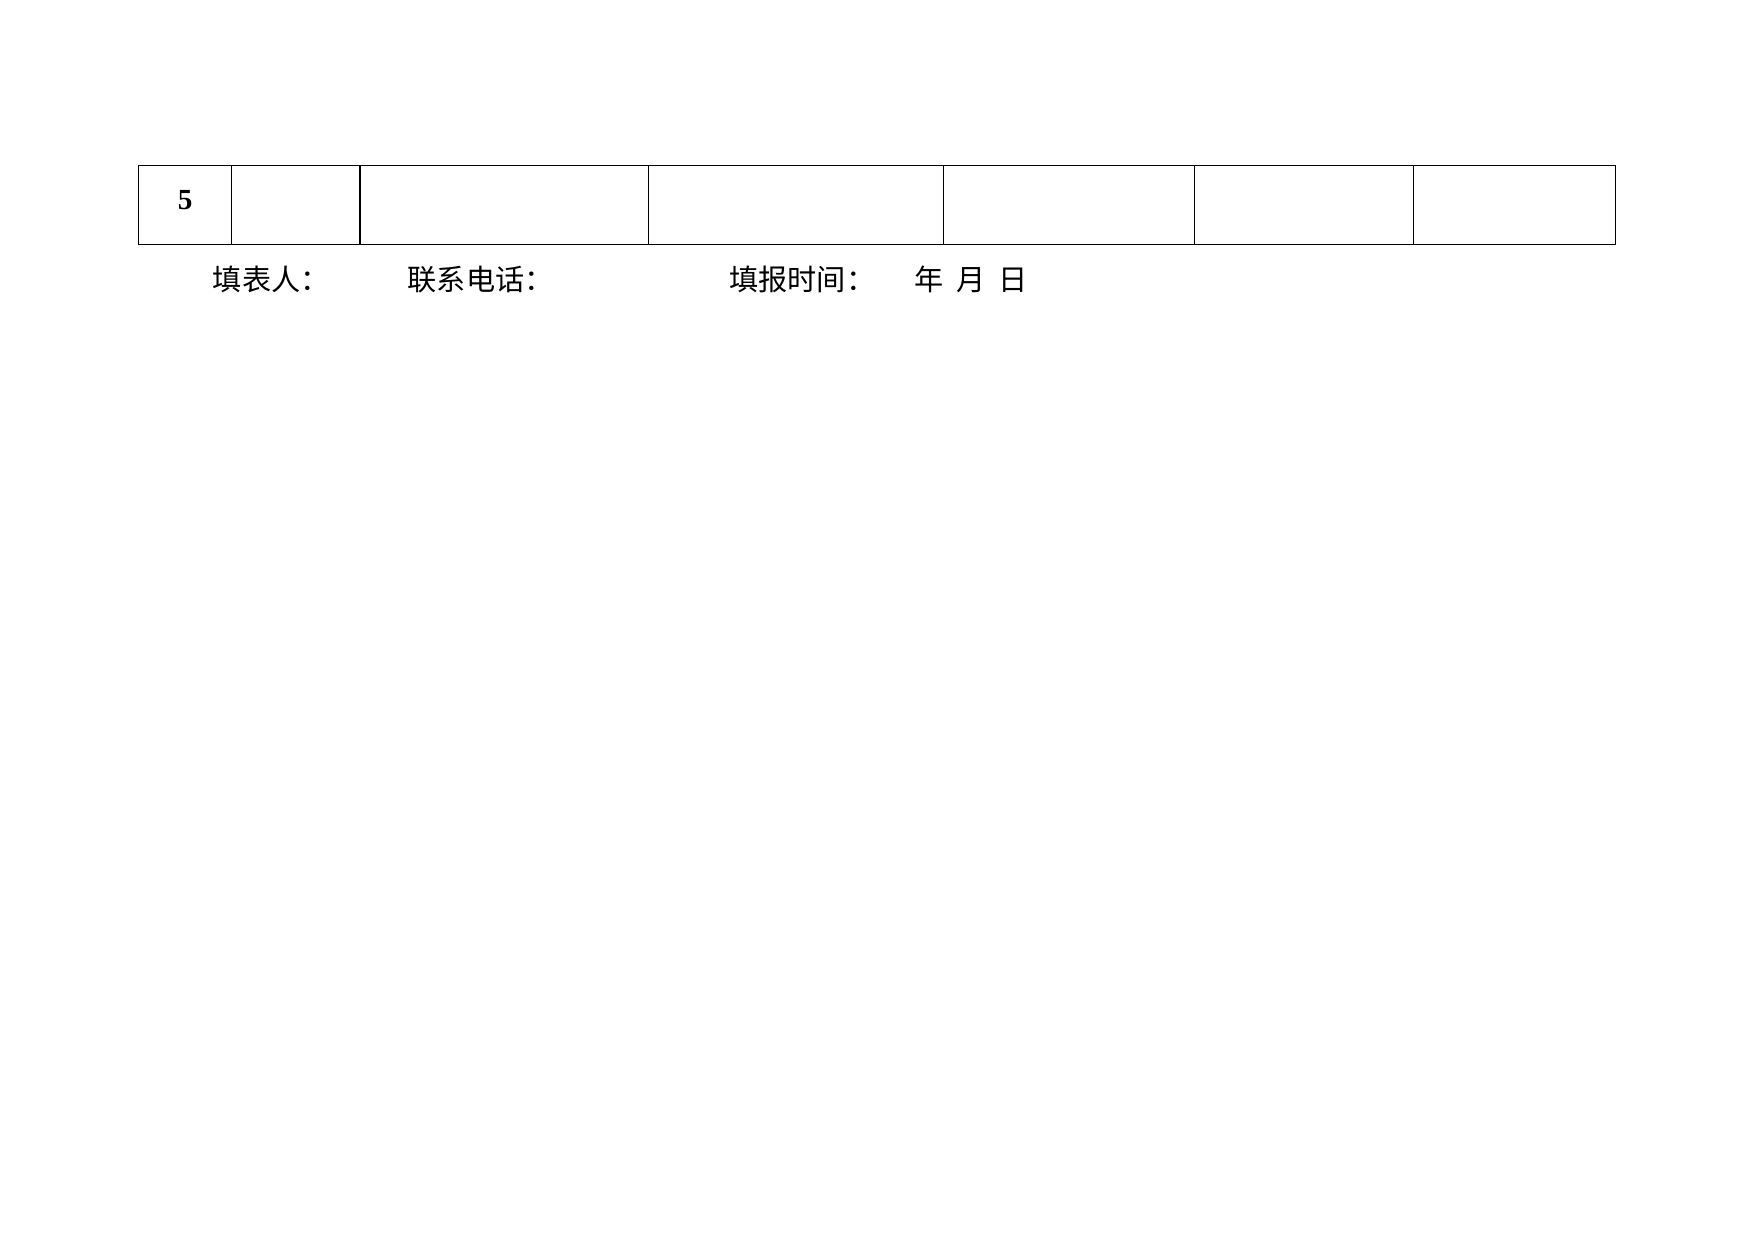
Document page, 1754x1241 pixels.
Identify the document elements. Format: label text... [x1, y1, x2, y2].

table_cell [944, 166, 1194, 244]
table_cell 5 [139, 166, 231, 244]
table_cell [232, 166, 359, 244]
table_cell [361, 166, 648, 244]
table_cell [1195, 166, 1413, 244]
text 填表人： 联系电话： 填报时间： 年 月 日 [213, 245, 1541, 310]
table_cell [649, 166, 943, 244]
table_cell [1414, 166, 1615, 244]
